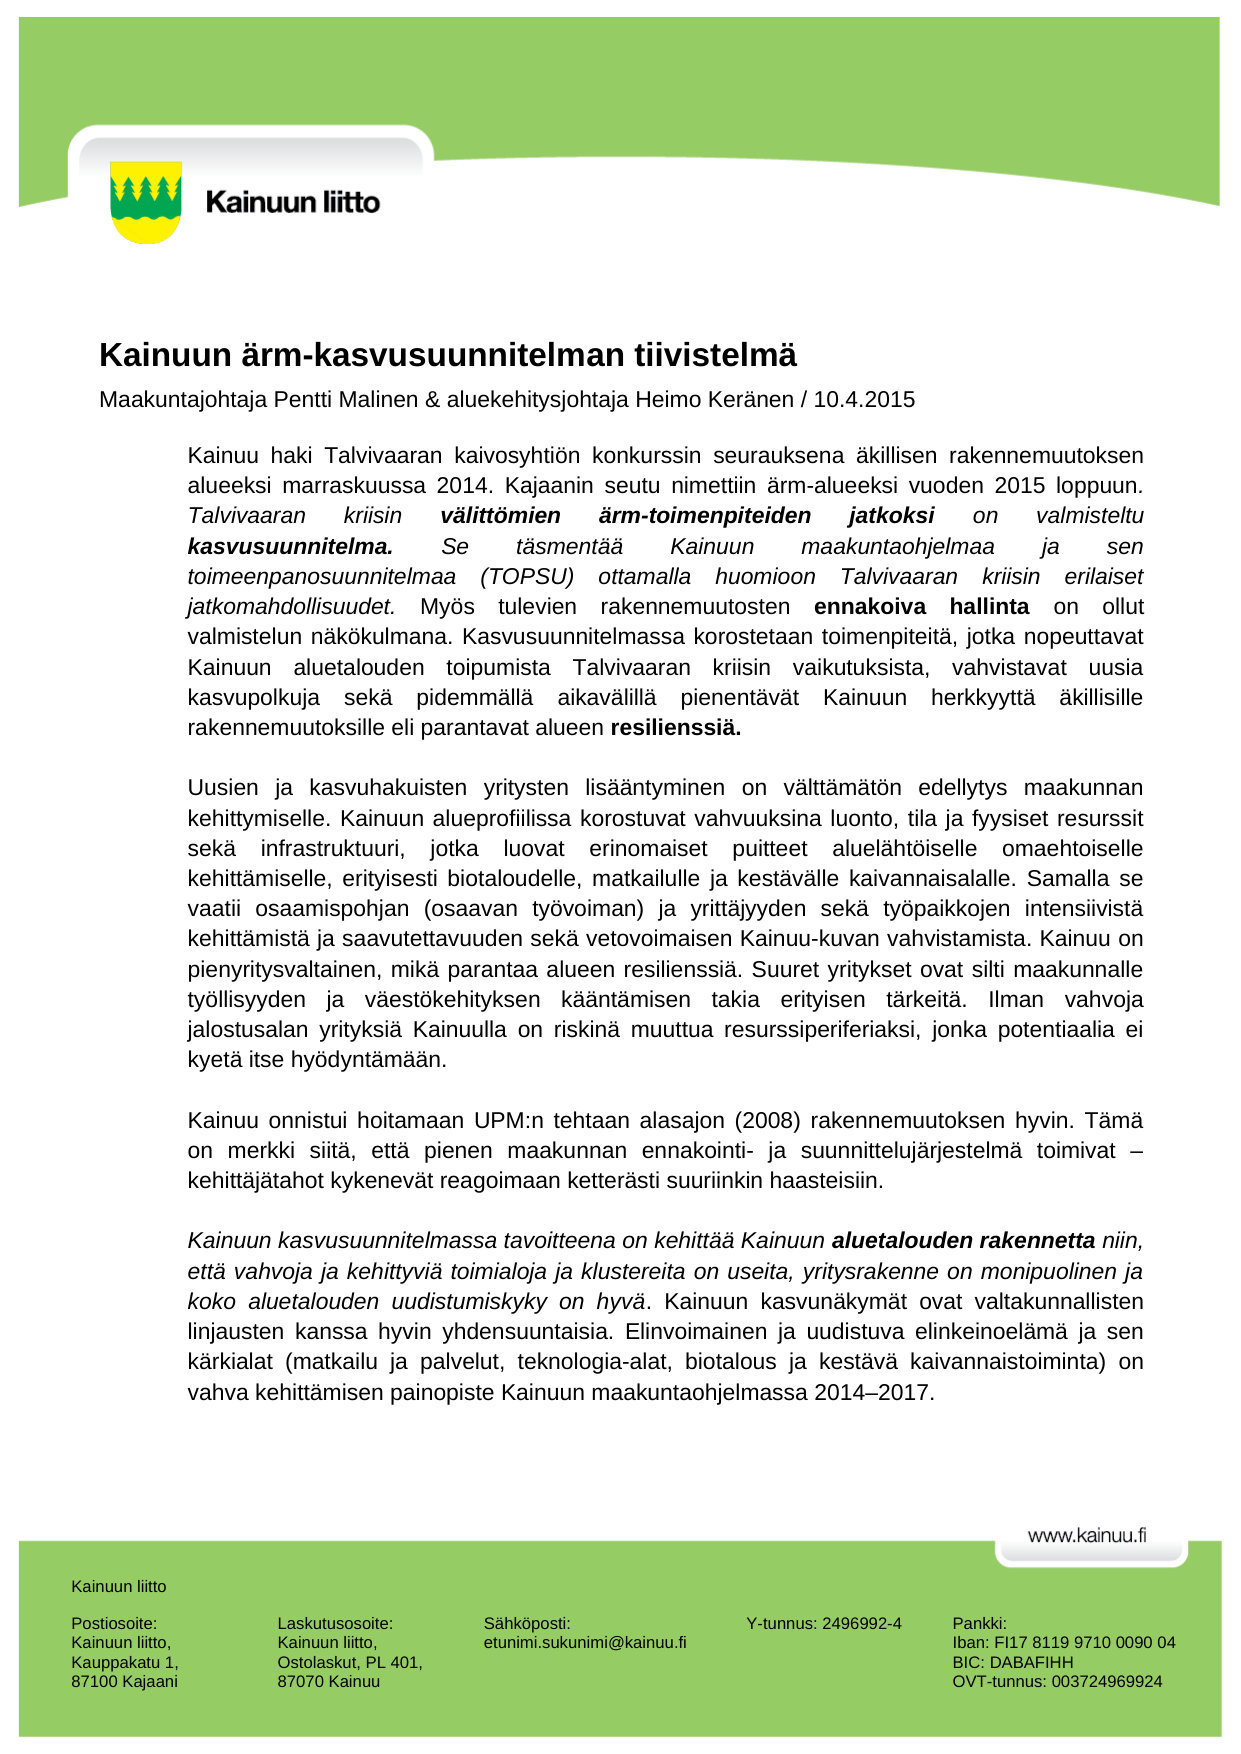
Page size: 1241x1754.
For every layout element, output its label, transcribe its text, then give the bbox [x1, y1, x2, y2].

text Kainuun kasvusuunnitelmassa tavoitteena on kehittää Kainuun aluetalouden rakennetta niin, että vahvoja ja kehittyviä toimialoja ja klustereita on useita, yritysrakenne on monipuolinen ja koko aluetalouden uudistumiskyky on hyvä. Kainuun kasvunäkymät ovat valtakunnallisten linjausten kanssa hyvin yhdensuuntaisia. Elinvoimainen ja uudistuva elinkeinoelämä ja sen kärkialat (matkailu ja palvelut, teknologia-alat, biotalous ja kestävä kaivannaistoiminta) on vahva kehittämisen painopiste Kainuun maakuntaohjelmassa 2014–2017. [187, 1227, 1144, 1405]
text Kainuu onnistui hoitamaan UPM:n tehtaan alasajon (2008) rakennemuutoksen hyvin. Tämä on merkki siitä, että pienen maakunnan ennakointi- ja suunnittelujärjestelmä toimivat – kehittäjätahot kykenevät reagoimaan ketterästi suuriinkin haasteisiin. [187, 1107, 1144, 1193]
picture [18, 1500, 1222, 1737]
text Maakuntajohtaja Pentti Malinen & aluekehitysjohtaja Heimo Keränen / 10.4.2015 [99, 386, 1144, 412]
picture [18, 17, 1220, 253]
text Kainuun ärm-kasvusuunnitelman tiivistelmä [99, 335, 1144, 373]
text Kainuu haki Talvivaaran kaivosyhtiön konkurssin seurauksena äkillisen rakennemuutoksen alueeksi marraskuussa 2014. Kajaanin seutu nimettiin ärm-alueeksi vuoden 2015 loppuun. Talvivaaran kriisin välittömien ärm-toimenpiteiden jatkoksi on valmisteltu kasvusuunnitelma. Se täsmentää Kainuun maakuntaohjelmaa ja sen toimeenpanosuunnitelmaa (TOPSU) ottamalla huomioon Talvivaaran kriisin erilaiset jatkomahdollisuudet. Myös tulevien rakennemuutosten ennakoiva hallinta on ollut valmistelun näkökulmana. Kasvusuunnitelmassa korostetaan toimenpiteitä, jotka nopeuttavat Kainuun aluetalouden toipumista Talvivaaran kriisin vaikutuksista, vahvistavat uusia kasvupolkuja sekä pidemmällä aikavälillä pienentävät Kainuun herkkyyttä äkillisille rakennemuutoksille eli parantavat alueen resilienssiä. [187, 442, 1144, 740]
text Uusien ja kasvuhakuisten yritysten lisääntyminen on välttämätön edellytys maakunnan kehittymiselle. Kainuun alueprofiilissa korostuvat vahvuuksina luonto, tila ja fyysiset resurssit sekä infrastruktuuri, jotka luovat erinomaiset puitteet aluelähtöiselle omaehtoiselle kehittämiselle, erityisesti biotaloudelle, matkailulle ja kestävälle kaivannaisalalle. Samalla se vaatii osaamispohjan (osaavan työvoiman) ja yrittäjyyden sekä työpaikkojen intensiivistä kehittämistä ja saavutettavuuden sekä vetovoimaisen Kainuu-kuvan vahvistamista. Kainuu on pienyritysvaltainen, mikä parantaa alueen resilienssiä. Suuret yritykset ovat silti maakunnalle työllisyyden ja väestökehityksen kääntämisen takia erityisen tärkeitä. Ilman vahvoja jalostusalan yrityksiä Kainuulla on riskinä muuttua resurssiperiferiaksi, jonka potentiaalia ei kyetä itse hyödyntämään. [187, 774, 1144, 1073]
